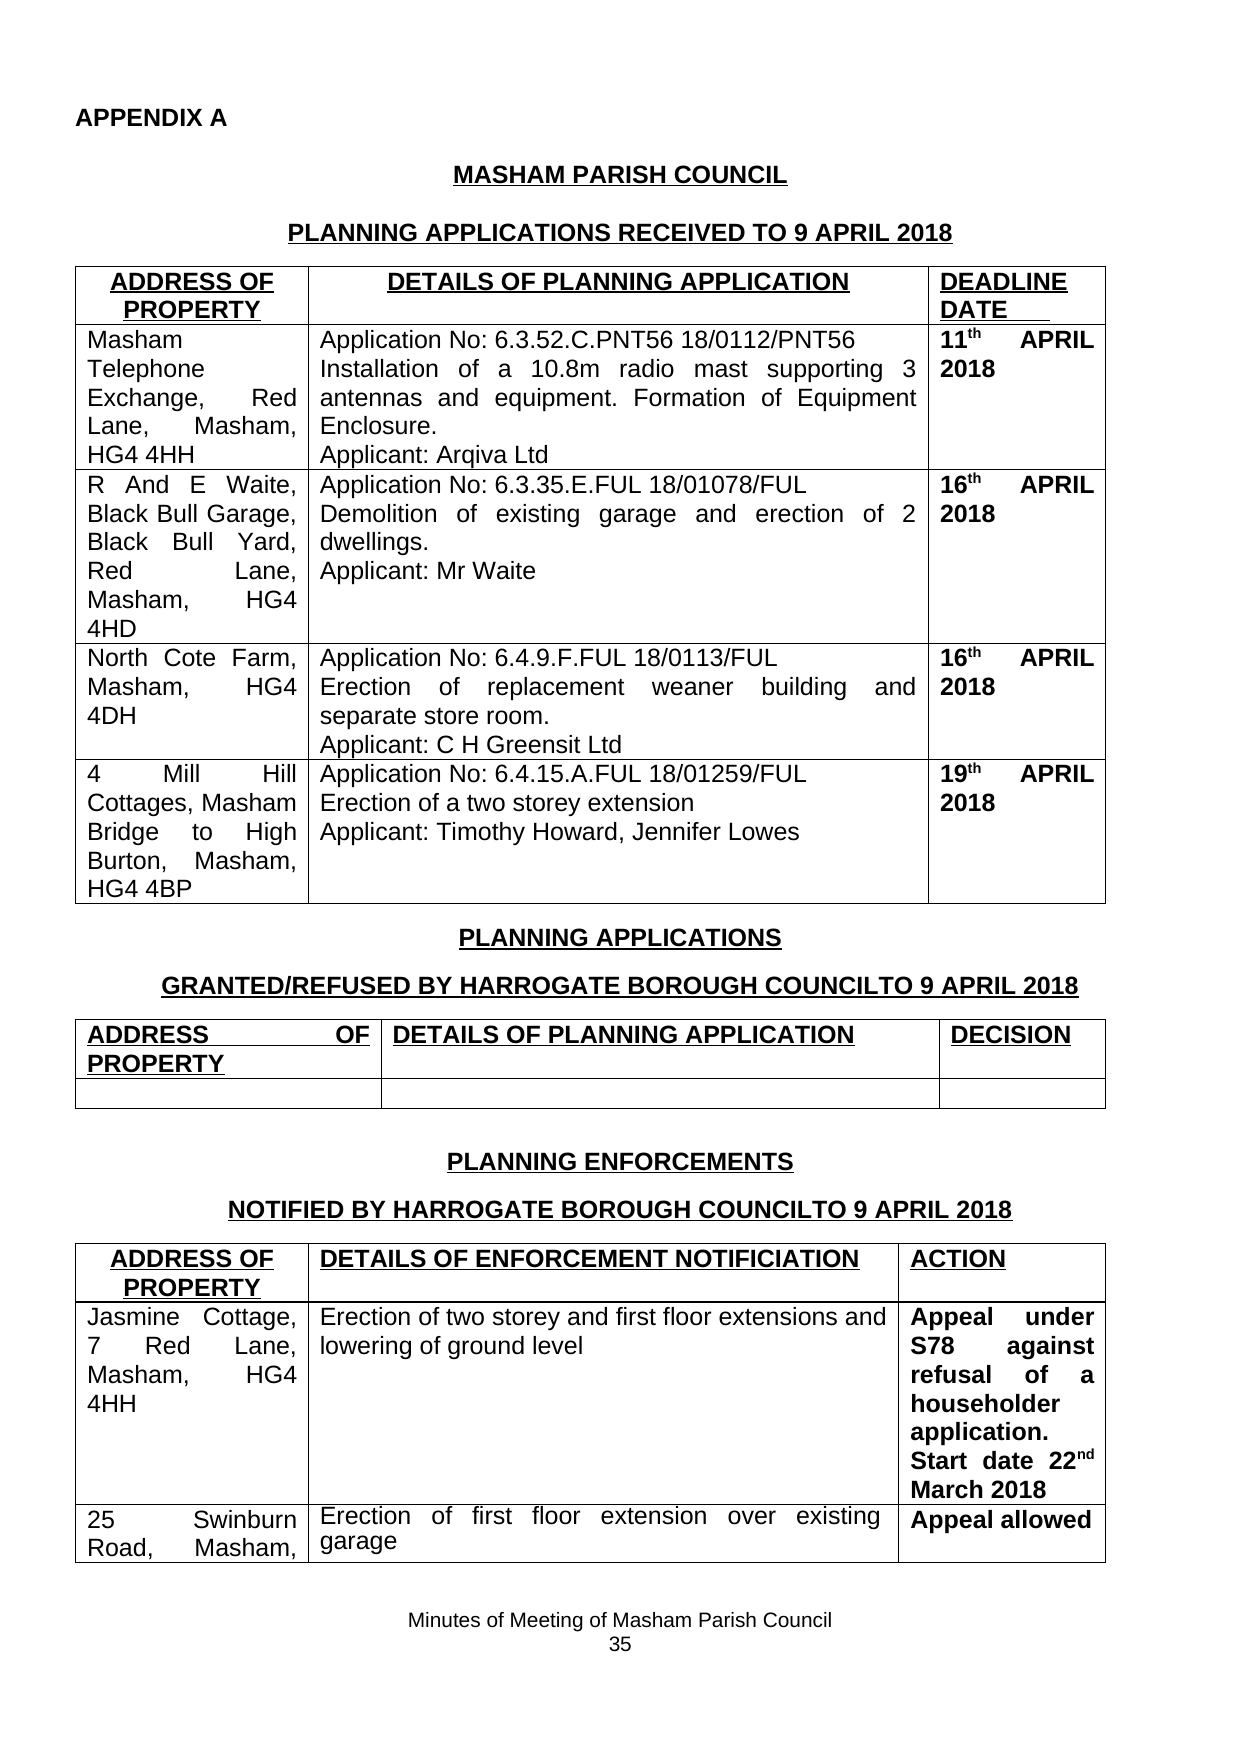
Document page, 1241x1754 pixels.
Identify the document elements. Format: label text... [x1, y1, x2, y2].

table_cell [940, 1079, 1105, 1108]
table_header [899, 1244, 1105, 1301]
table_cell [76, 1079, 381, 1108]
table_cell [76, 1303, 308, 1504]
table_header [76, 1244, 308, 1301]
text PLANNING APPLICATIONS RECEIVED TO 9 APRIL 2018 [75, 218, 1165, 246]
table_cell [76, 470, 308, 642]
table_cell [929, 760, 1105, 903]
text GRANTED/REFUSED BY HARROGATE BOROUGH COUNCILTO 9 APRIL 2018 [75, 971, 1165, 1000]
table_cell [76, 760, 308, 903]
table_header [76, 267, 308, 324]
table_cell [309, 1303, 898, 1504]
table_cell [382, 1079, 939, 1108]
text PLANNING ENFORCEMENTS [75, 1147, 1165, 1176]
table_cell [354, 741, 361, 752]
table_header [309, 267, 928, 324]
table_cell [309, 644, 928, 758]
text APPENDIX A [75, 103, 1165, 131]
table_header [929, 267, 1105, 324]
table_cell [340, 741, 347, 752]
text PLANNING APPLICATIONS [75, 923, 1165, 952]
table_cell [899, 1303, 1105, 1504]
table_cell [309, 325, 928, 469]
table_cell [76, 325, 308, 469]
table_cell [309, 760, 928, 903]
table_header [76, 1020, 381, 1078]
text MASHAM PARISH COUNCIL [75, 160, 1165, 189]
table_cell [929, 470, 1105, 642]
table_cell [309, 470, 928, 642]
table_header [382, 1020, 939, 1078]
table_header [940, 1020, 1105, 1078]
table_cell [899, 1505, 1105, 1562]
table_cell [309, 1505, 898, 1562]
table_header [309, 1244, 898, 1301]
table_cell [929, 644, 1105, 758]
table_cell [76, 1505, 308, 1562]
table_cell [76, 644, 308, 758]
text NOTIFIED BY HARROGATE BOROUGH COUNCILTO 9 APRIL 2018 [75, 1195, 1165, 1224]
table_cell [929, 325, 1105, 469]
